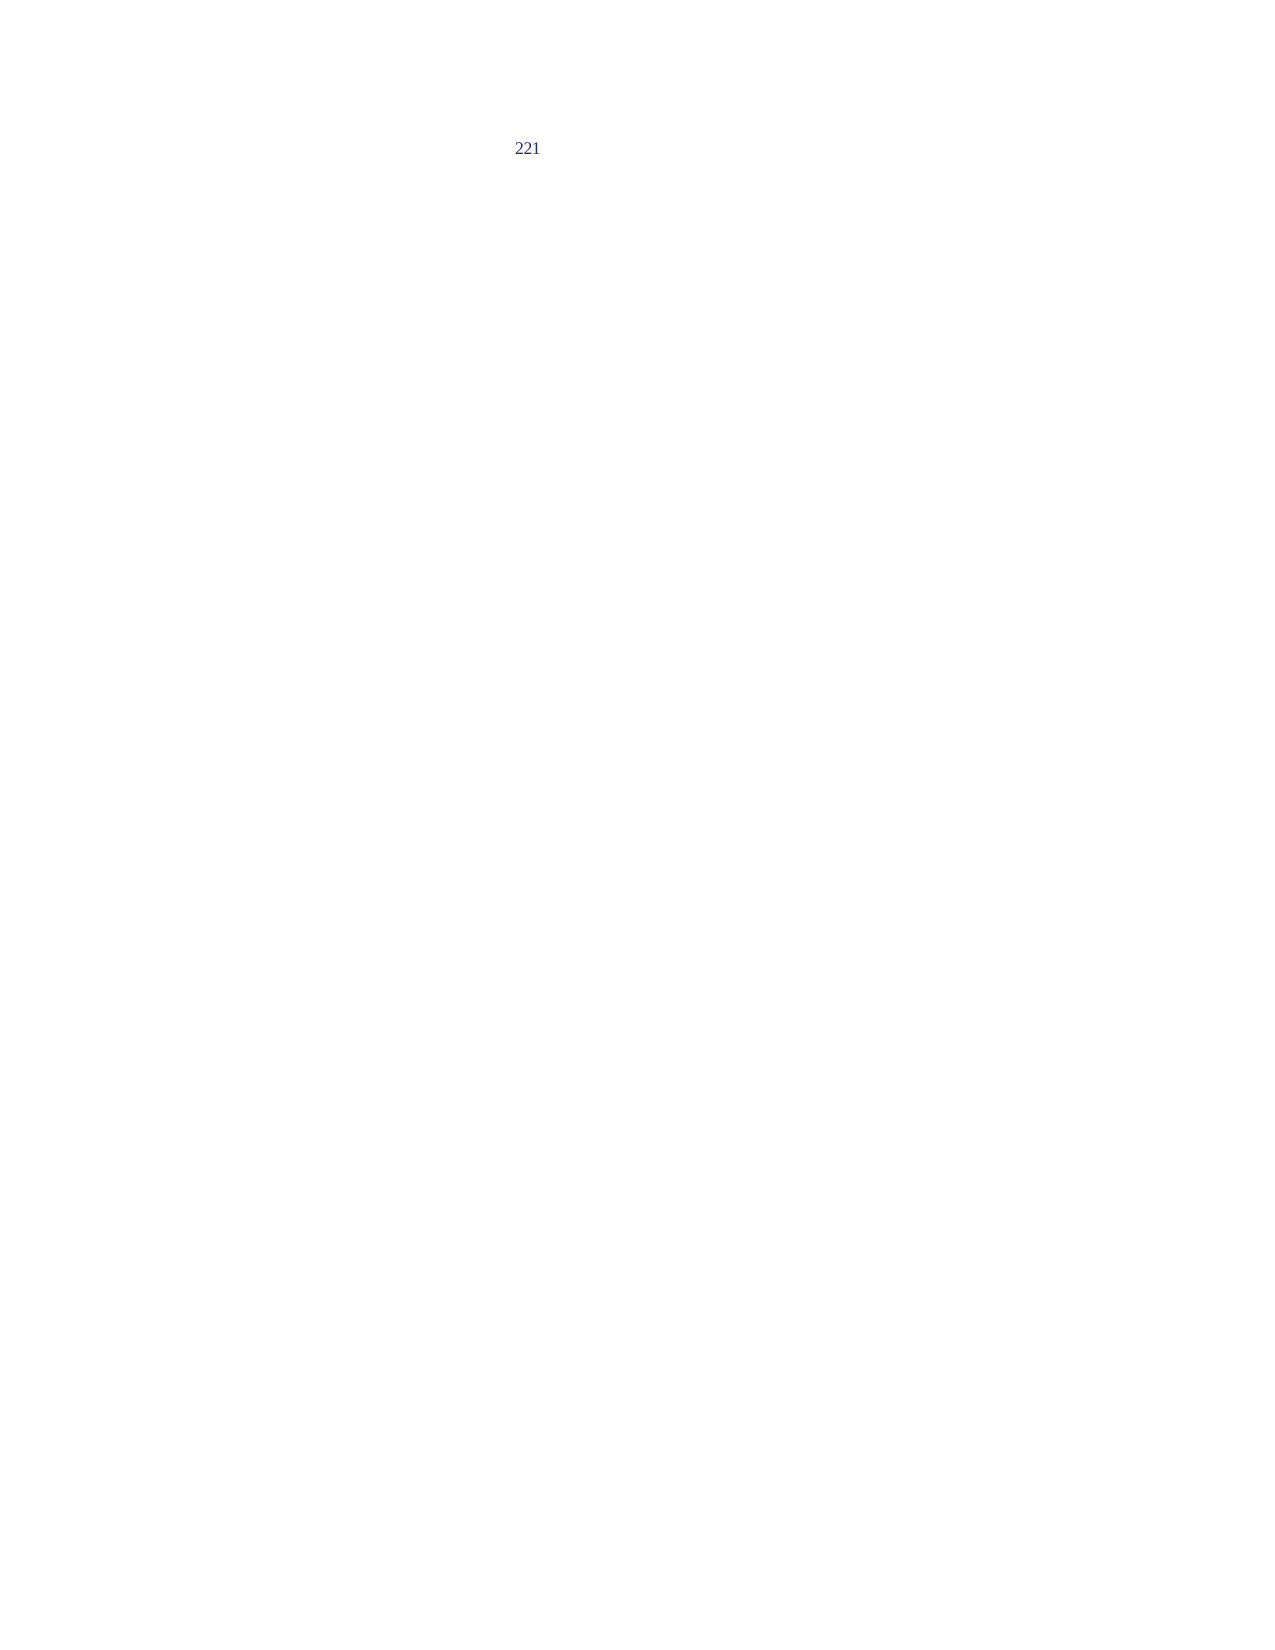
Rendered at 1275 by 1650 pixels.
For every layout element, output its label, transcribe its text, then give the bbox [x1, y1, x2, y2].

text 221 [62, 137, 541, 158]
